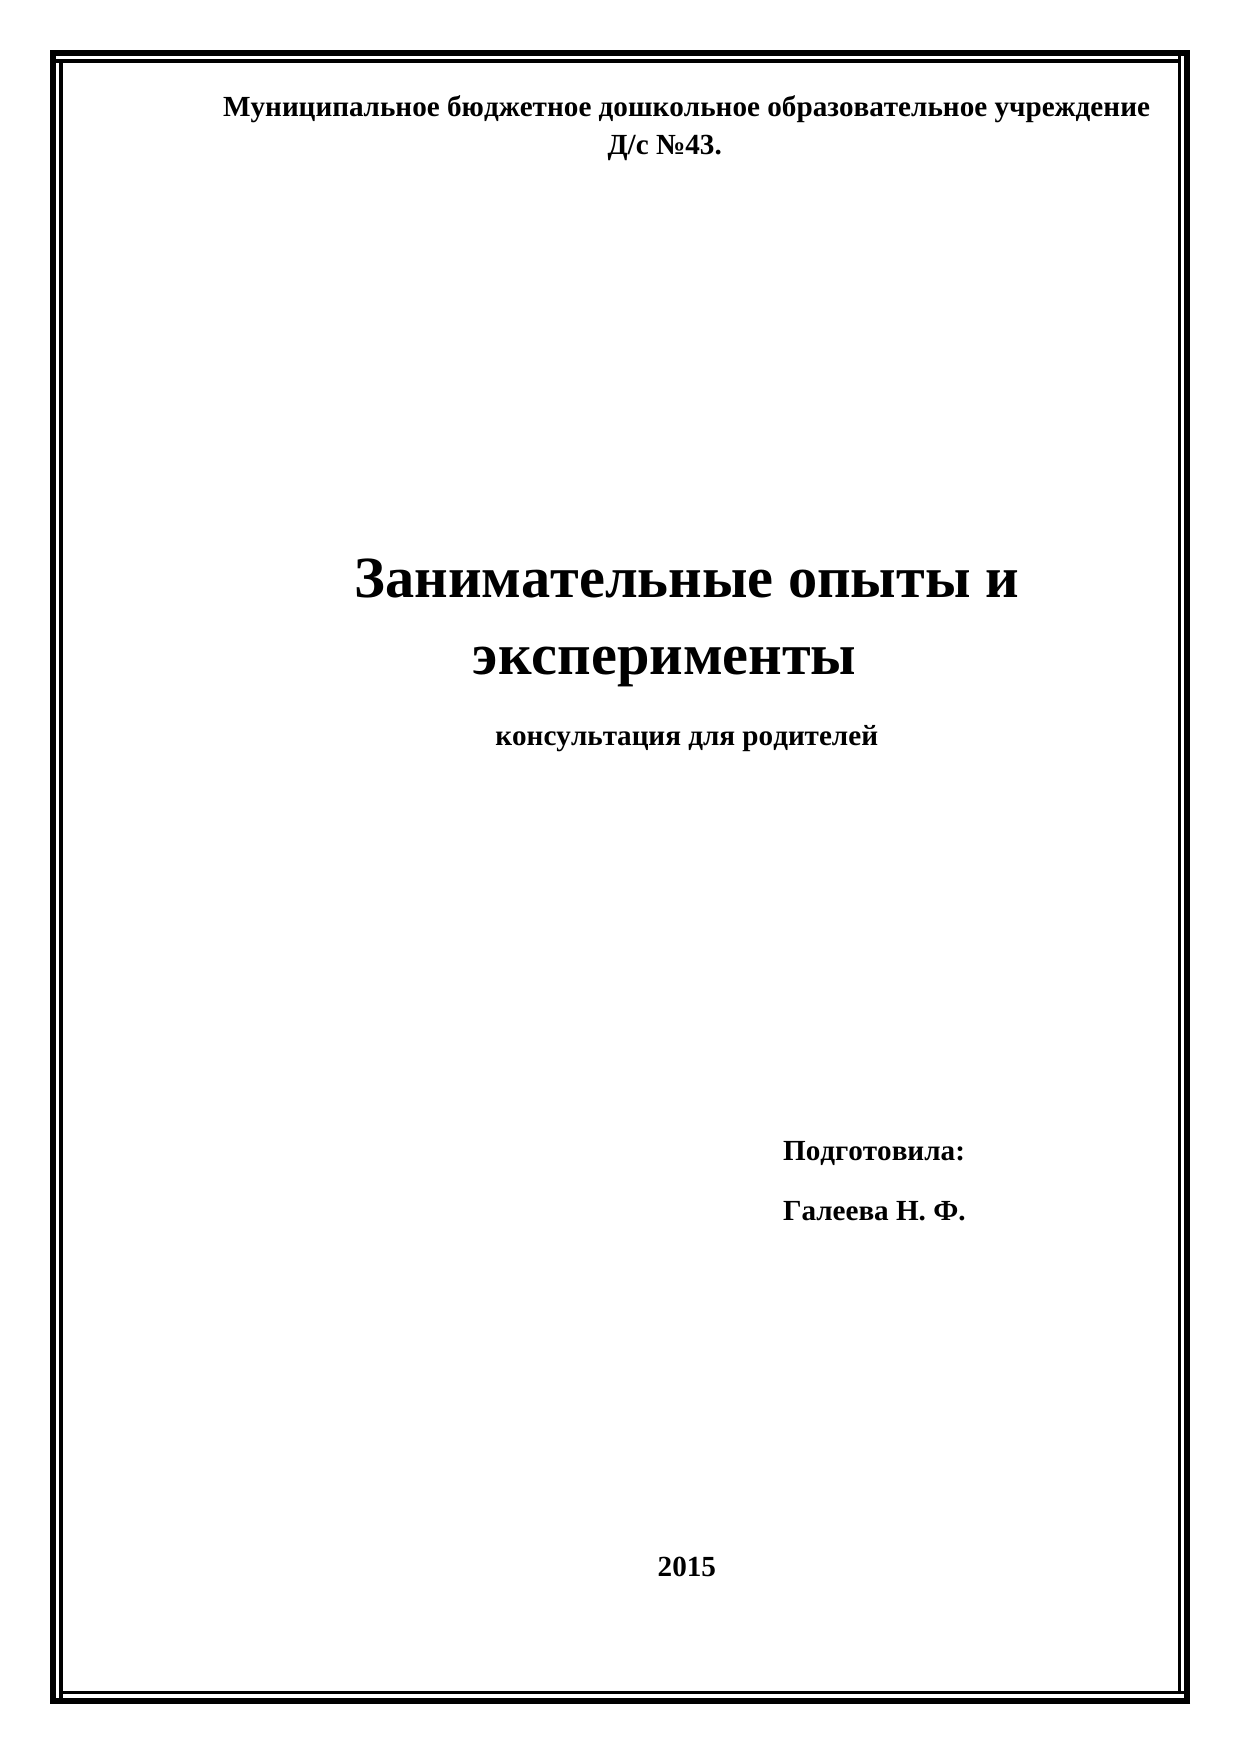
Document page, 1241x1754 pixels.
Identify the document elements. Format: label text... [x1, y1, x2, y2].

text Галеева Н. Ф. [177, 1193, 1152, 1226]
text консультация для родителей [177, 718, 1152, 751]
text Подготовила: [177, 1133, 1152, 1167]
text Занимательные опыты и эксперименты [177, 543, 1152, 687]
text Муниципальное бюджетное дошкольное образовательное учреждение Д/с №43. [177, 89, 1152, 161]
text 2015 [177, 1549, 1152, 1583]
